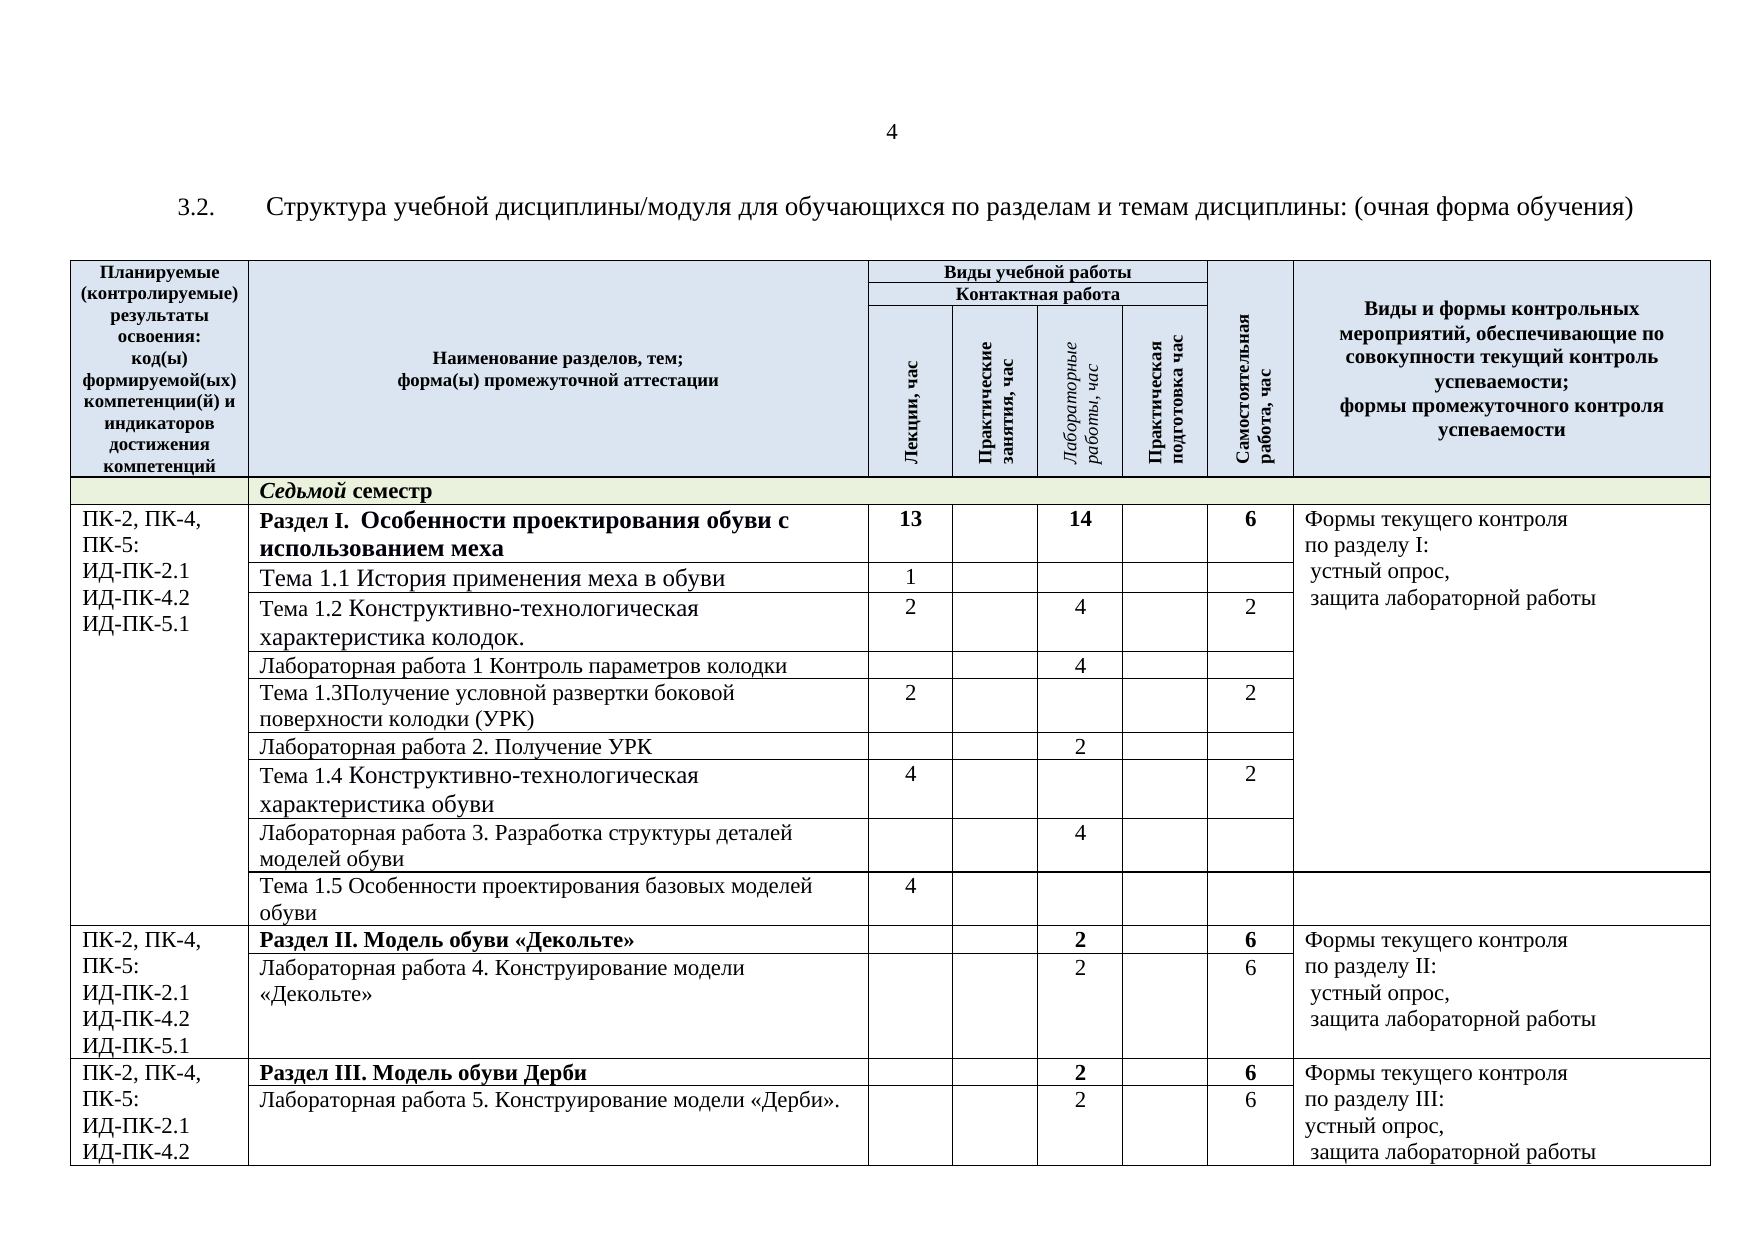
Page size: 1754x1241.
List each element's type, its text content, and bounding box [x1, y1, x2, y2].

table_cell Тема 1.2 Конструктивно-технологическая характеристика колодок. [249, 593, 868, 651]
table_cell Тема 1.4 Конструктивно-технологическая характеристика обуви [249, 760, 868, 818]
table_cell [1038, 563, 1122, 592]
table_cell [953, 954, 1037, 1058]
table_cell [1038, 760, 1122, 818]
table_cell Раздел I. Особенности проектирования обуви с использованием меха [249, 505, 868, 562]
table_cell [1208, 563, 1293, 592]
table_cell 2 [1038, 954, 1122, 1058]
table_cell Раздел II. Модель обуви «Декольте» [249, 926, 868, 953]
table_cell [953, 1086, 1037, 1164]
table_cell [869, 652, 952, 678]
table_cell Контактная работа [869, 283, 1207, 305]
table_cell [953, 505, 1037, 562]
table_cell Формы текущего контроля по разделу III: устный опрос, защита лабораторной работы [1294, 1059, 1710, 1164]
table_cell 2 [1038, 1086, 1122, 1164]
table_cell 2 [1208, 760, 1293, 818]
table_cell 6 [1208, 926, 1293, 953]
table_cell 2 [1208, 593, 1293, 651]
table_cell 2 [1208, 679, 1293, 732]
table_cell [1123, 505, 1207, 562]
table_cell Лекции, час [869, 306, 952, 476]
table_cell 6 [1208, 505, 1293, 562]
table_cell [1123, 563, 1207, 592]
table_cell 2 [869, 679, 952, 732]
table_cell [953, 563, 1037, 592]
table_cell [1123, 1086, 1207, 1164]
table_cell 1 [869, 563, 952, 592]
table_cell 13 [869, 505, 952, 562]
table_cell ПК-2, ПК-4, ПК-5: ИД-ПК-2.1 ИД-ПК-4.2 ИД-ПК-5.1 [71, 926, 248, 1058]
table_cell [953, 760, 1037, 818]
table_cell Седьмой семестр [249, 478, 1710, 504]
table_cell [1123, 593, 1207, 651]
table_cell [1123, 652, 1207, 678]
table_cell [1123, 733, 1207, 759]
table_cell Формы текущего контроля по разделу II: устный опрос, защита лабораторной работы [1294, 926, 1710, 1058]
table_cell [1123, 819, 1207, 871]
table_cell 6 [1208, 1086, 1293, 1164]
table_cell Лабораторная работа 1 Контроль параметров колодки [249, 652, 868, 678]
table_header Виды и формы контрольных мероприятий, обеспечивающие по совокупности текущий контроль успеваемости; формы промежуточного контроля успеваемости [1294, 261, 1710, 476]
table_cell [1123, 760, 1207, 818]
table_cell [953, 873, 1037, 925]
table_cell 6 [1208, 1059, 1293, 1085]
table_cell [953, 593, 1037, 651]
table_cell [953, 679, 1037, 732]
table_cell [71, 478, 248, 504]
table_header Планируемые (контролируемые) результаты освоения: код(ы) формируемой(ых) компетенции(й) и индикаторов достижения компетенций [71, 261, 248, 476]
table_cell [1123, 954, 1207, 1058]
table_cell 6 [1208, 954, 1293, 1058]
table_cell [1208, 652, 1293, 678]
table_cell ПК-2, ПК-4, ПК-5: ИД-ПК-2.1 ИД-ПК-4.2 ИД-ПК-5.1 [71, 505, 248, 925]
table_cell [953, 1059, 1037, 1085]
table_cell [1208, 819, 1293, 871]
table_header Самостоятельная работа, час [1208, 261, 1293, 476]
table_cell [953, 652, 1037, 678]
table_cell Практические занятия, час [953, 306, 1037, 476]
table_cell [1123, 1059, 1207, 1085]
table_cell [869, 1059, 952, 1085]
table_cell Лабораторная работа 4. Конструирование модели «Декольте» [249, 954, 868, 1058]
table_cell 4 [1038, 652, 1122, 678]
table_cell [869, 954, 952, 1058]
table_cell Практическая подготовка час [1123, 306, 1207, 476]
table_cell 2 [869, 593, 952, 651]
table_cell Раздел III. Модель обуви Дерби [249, 1059, 868, 1085]
table_cell [953, 733, 1037, 759]
table_cell [953, 926, 1037, 953]
table_cell Тема 1.5 Особенности проектирования базовых моделей обуви [249, 873, 868, 925]
table_cell Лабораторная работа 3. Разработка структуры деталей моделей обуви [249, 819, 868, 871]
table_cell [869, 926, 952, 953]
table_cell Тема 1.3Получение условной развертки боковой поверхности колодки (УРК) [249, 679, 868, 732]
table_cell Лабораторные работы, час [1038, 306, 1122, 476]
table_cell 14 [1038, 505, 1122, 562]
table_cell [1038, 679, 1122, 732]
table_cell 4 [869, 873, 952, 925]
table_cell [1208, 873, 1293, 925]
table_cell [1123, 873, 1207, 925]
table_cell 4 [1038, 819, 1122, 871]
table_cell [869, 1086, 952, 1164]
table_cell [869, 733, 952, 759]
table_cell 2 [1038, 926, 1122, 953]
table_cell [953, 819, 1037, 871]
table_cell [1038, 873, 1122, 925]
table_cell [1208, 733, 1293, 759]
table_cell Лабораторная работа 5. Конструирование модели «Дерби». [249, 1086, 868, 1164]
table_cell 2 [1038, 733, 1122, 759]
table_cell Тема 1.1 История применения меха в обуви [249, 563, 868, 592]
table_cell [1123, 926, 1207, 953]
table_cell [1123, 679, 1207, 732]
table_cell 4 [1038, 593, 1122, 651]
table_cell 4 [869, 760, 952, 818]
table_cell [869, 819, 952, 871]
subtitle Структура учебной дисциплины/модуля для обучающихся по разделам и темам дисциплины: (очная форма обучения) [177, 190, 1665, 221]
table_cell [1294, 873, 1710, 925]
table_header Виды учебной работы [869, 261, 1207, 282]
table_cell ПК-2, ПК-4, ПК-5: ИД-ПК-2.1 ИД-ПК-4.2 ИД-ПК-5.1 [71, 1059, 248, 1164]
table_cell Лабораторная работа 2. Получение УРК [249, 733, 868, 759]
table_cell Формы текущего контроля по разделу I: устный опрос, защита лабораторной работы [1294, 505, 1710, 871]
table_header Наименование разделов, тем; форма(ы) промежуточной аттестации [249, 261, 868, 476]
table_cell 2 [1038, 1059, 1122, 1085]
